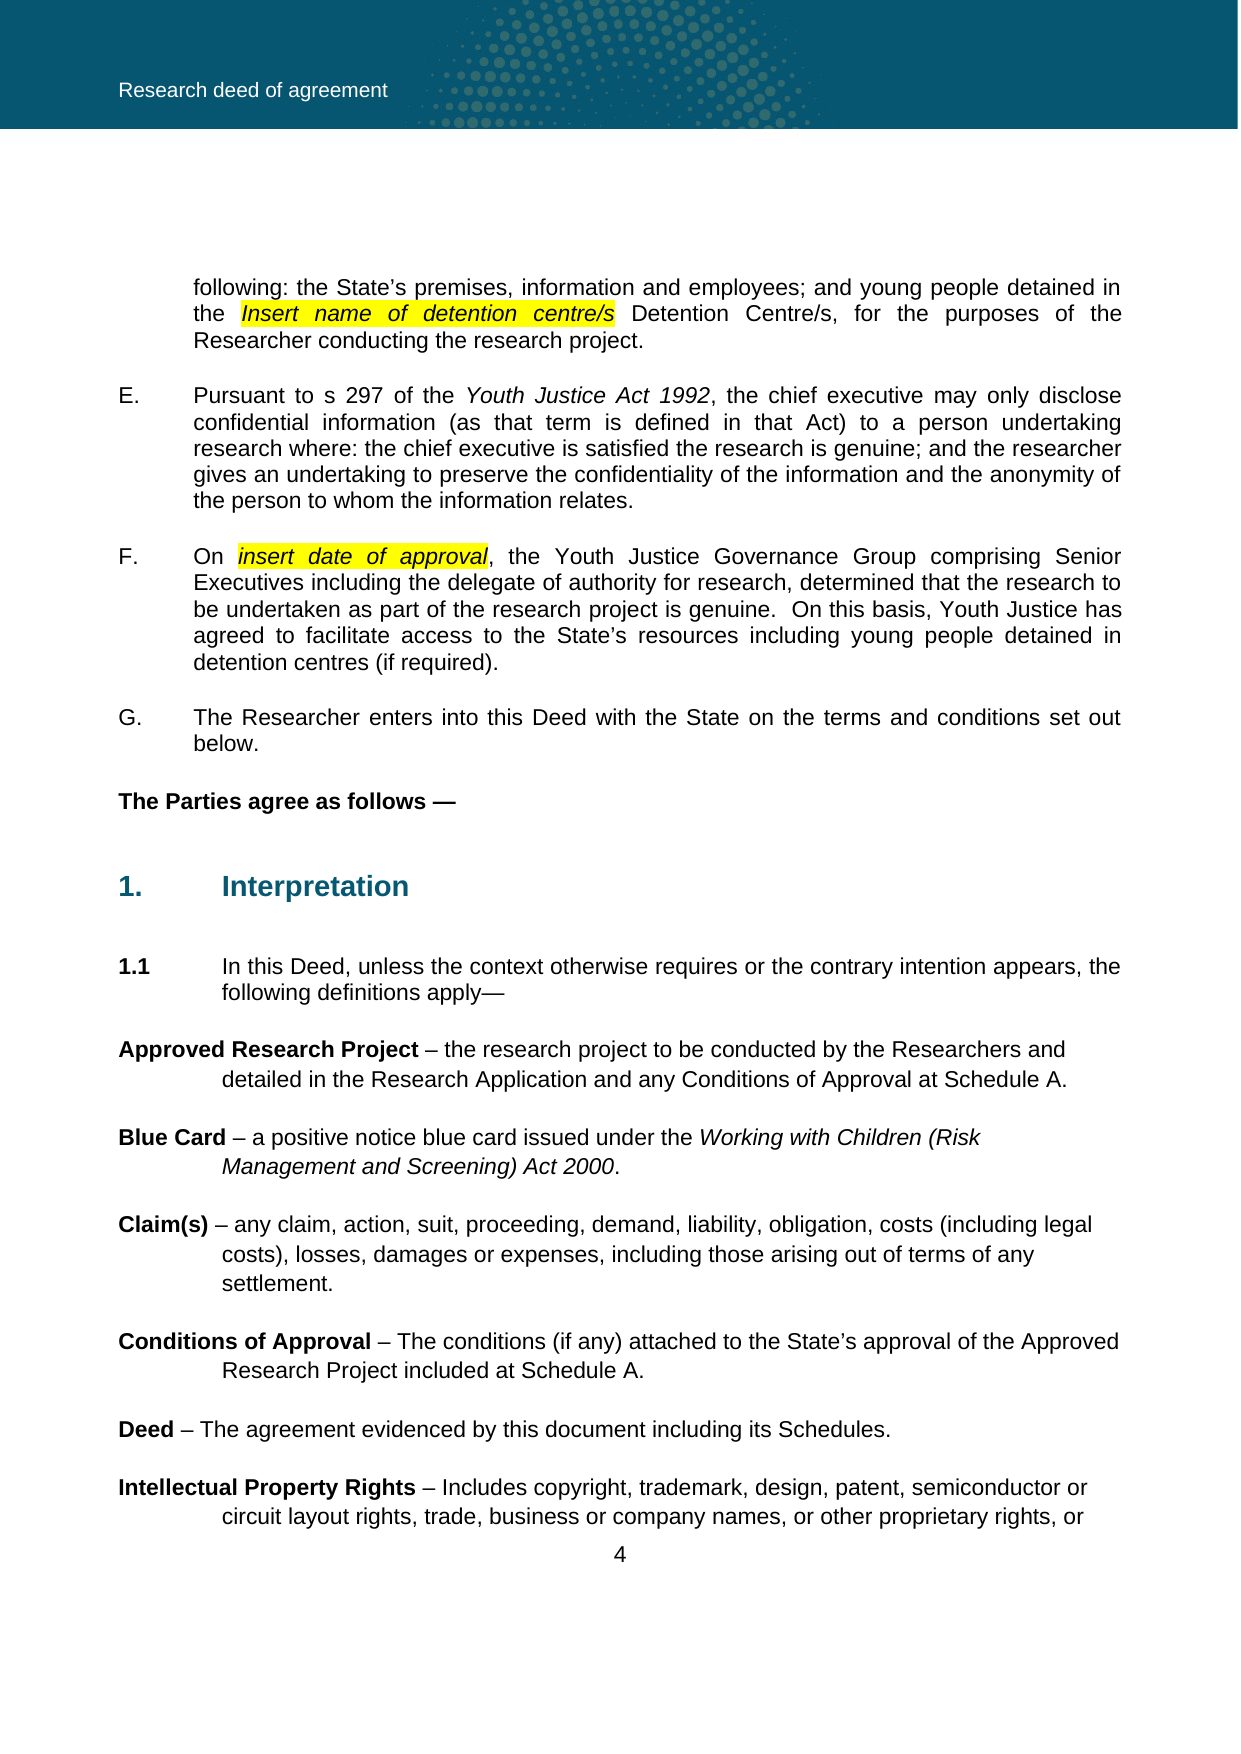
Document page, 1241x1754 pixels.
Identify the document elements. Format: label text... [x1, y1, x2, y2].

picture [739, 27, 745, 34]
picture [525, 10, 534, 18]
picture [581, 25, 591, 35]
picture [510, 120, 517, 126]
picture [634, 33, 643, 42]
picture [677, 32, 686, 42]
picture [465, 86, 472, 95]
picture [666, 41, 674, 50]
picture [701, 14, 710, 23]
picture [772, 102, 781, 111]
picture [485, 72, 496, 82]
text Conditions of Approval – The conditions (if any) attached to the State’s approval of the Approved Research Project included at Schedule A. [118, 1326, 1122, 1384]
picture [527, 61, 535, 70]
picture [593, 9, 604, 18]
picture [566, 33, 575, 40]
picture [619, 33, 626, 41]
picture [471, 101, 482, 111]
picture [681, 48, 690, 57]
picture [650, 36, 659, 45]
picture [0, 118, 1238, 175]
picture [523, 89, 530, 96]
picture [551, 40, 561, 49]
picture [486, 103, 496, 112]
picture [455, 117, 464, 127]
list On , the Youth Justice Governance Group comprising Senior Executives including the delegate of authority for research, determined that the research to be undertaken as part of the research project is genuine. On this basis, Youth Justice has agreed to facilitate access to the State’s resources including young people detained in detention centres (if required). [118, 543, 1122, 675]
text The Parties agree as follows — [118, 786, 1122, 815]
picture [497, 19, 503, 26]
picture [496, 118, 503, 126]
picture [748, 118, 758, 127]
picture [478, 87, 487, 97]
picture [562, 19, 572, 30]
picture [749, 58, 758, 68]
picture [647, 22, 656, 30]
text Blue Card – a positive notice blue card issued under the Working with Children (Risk Management and Screening) Act 2000. [118, 1122, 1122, 1180]
picture [738, 65, 748, 76]
picture [728, 52, 737, 62]
picture [657, 10, 669, 21]
picture [533, 36, 543, 45]
picture [540, 2, 547, 10]
picture [500, 102, 508, 112]
picture [694, 59, 702, 66]
picture [479, 57, 489, 65]
picture [509, 8, 516, 14]
picture [629, 19, 638, 29]
picture [532, 75, 541, 84]
picture [602, 35, 611, 43]
picture [702, 30, 713, 42]
picture [705, 48, 715, 59]
picture [458, 72, 465, 80]
picture [673, 16, 684, 26]
picture [557, 7, 567, 16]
picture [597, 21, 607, 30]
picture [516, 33, 527, 43]
picture [715, 24, 724, 33]
picture [716, 104, 723, 110]
picture [726, 96, 734, 104]
picture [446, 103, 453, 110]
picture [692, 40, 702, 50]
picture [738, 45, 749, 54]
picture [688, 22, 699, 33]
picture [671, 0, 681, 9]
picture [641, 8, 652, 18]
picture [494, 57, 505, 67]
picture [755, 93, 765, 104]
picture [765, 86, 776, 96]
picture [758, 73, 768, 81]
picture [716, 41, 725, 51]
picture [728, 73, 737, 83]
picture [515, 104, 523, 110]
picture [571, 46, 579, 53]
list Pursuant to s 297 of the Youth Justice Act 1992, the chief executive may only disclose confidential information (as that term is defined in that Act) to a person undertaking research where: the chief executive is satisfied the research is genuine; and the researcher gives an undertaking to preserve the confidentiality of the information and the anonymity of the person to whom the information relates. [118, 382, 1122, 514]
picture [588, 0, 600, 6]
picture [573, 0, 583, 10]
picture [698, 0, 705, 6]
picture [586, 39, 595, 46]
picture [734, 110, 741, 119]
picture [591, 52, 598, 59]
picture [562, 67, 569, 74]
picture [684, 66, 692, 74]
picture [578, 13, 588, 23]
picture [471, 72, 480, 81]
picture [516, 73, 525, 83]
picture [543, 15, 553, 24]
picture [717, 81, 726, 91]
picture [707, 90, 715, 97]
picture [505, 44, 514, 54]
picture [669, 58, 677, 65]
picture [654, 0, 663, 5]
picture [707, 68, 716, 78]
picture [458, 102, 468, 112]
picture [713, 6, 720, 14]
picture [607, 48, 614, 54]
picture [442, 118, 449, 126]
picture [557, 53, 565, 62]
picture [760, 109, 771, 120]
list In this Deed, unless the context otherwise requires or the contrary intention appears, the following definitions apply— [118, 953, 1122, 1005]
picture [746, 80, 758, 89]
picture [685, 6, 696, 16]
picture [547, 26, 558, 37]
picture [761, 51, 768, 58]
text Claim(s) – any claim, action, suit, proceeding, demand, liability, obligation, costs (including legal costs), losses, damages or expenses, including those arising out of terms of any settlement. [118, 1209, 1122, 1297]
picture [656, 52, 662, 59]
subtitle Interpretation [118, 869, 1122, 903]
picture [788, 112, 796, 118]
picture [538, 49, 548, 59]
picture [489, 44, 498, 53]
picture [500, 32, 509, 41]
picture [609, 6, 618, 17]
list The Researcher enters into this Deed with the State on the terms and conditions set out below. [118, 704, 1122, 757]
picture [717, 60, 726, 70]
picture [736, 88, 746, 96]
picture [508, 88, 516, 96]
text Approved Research Project – the research project to be conducted by the Researchers and detailed in the Research Application and any Conditions of Approval at Schedule A. [118, 1034, 1122, 1093]
picture [625, 6, 636, 17]
picture [744, 102, 753, 112]
picture [521, 47, 531, 57]
picture [777, 80, 785, 86]
picture [662, 25, 672, 35]
text Deed – The agreement evidenced by this document including its Schedules. [118, 1414, 1122, 1443]
picture [493, 86, 503, 97]
picture [696, 77, 704, 85]
picture [510, 59, 519, 69]
picture [513, 20, 521, 29]
picture [529, 23, 539, 33]
picture [500, 73, 511, 82]
picture [544, 64, 551, 71]
picture [726, 33, 737, 44]
picture [614, 19, 622, 29]
